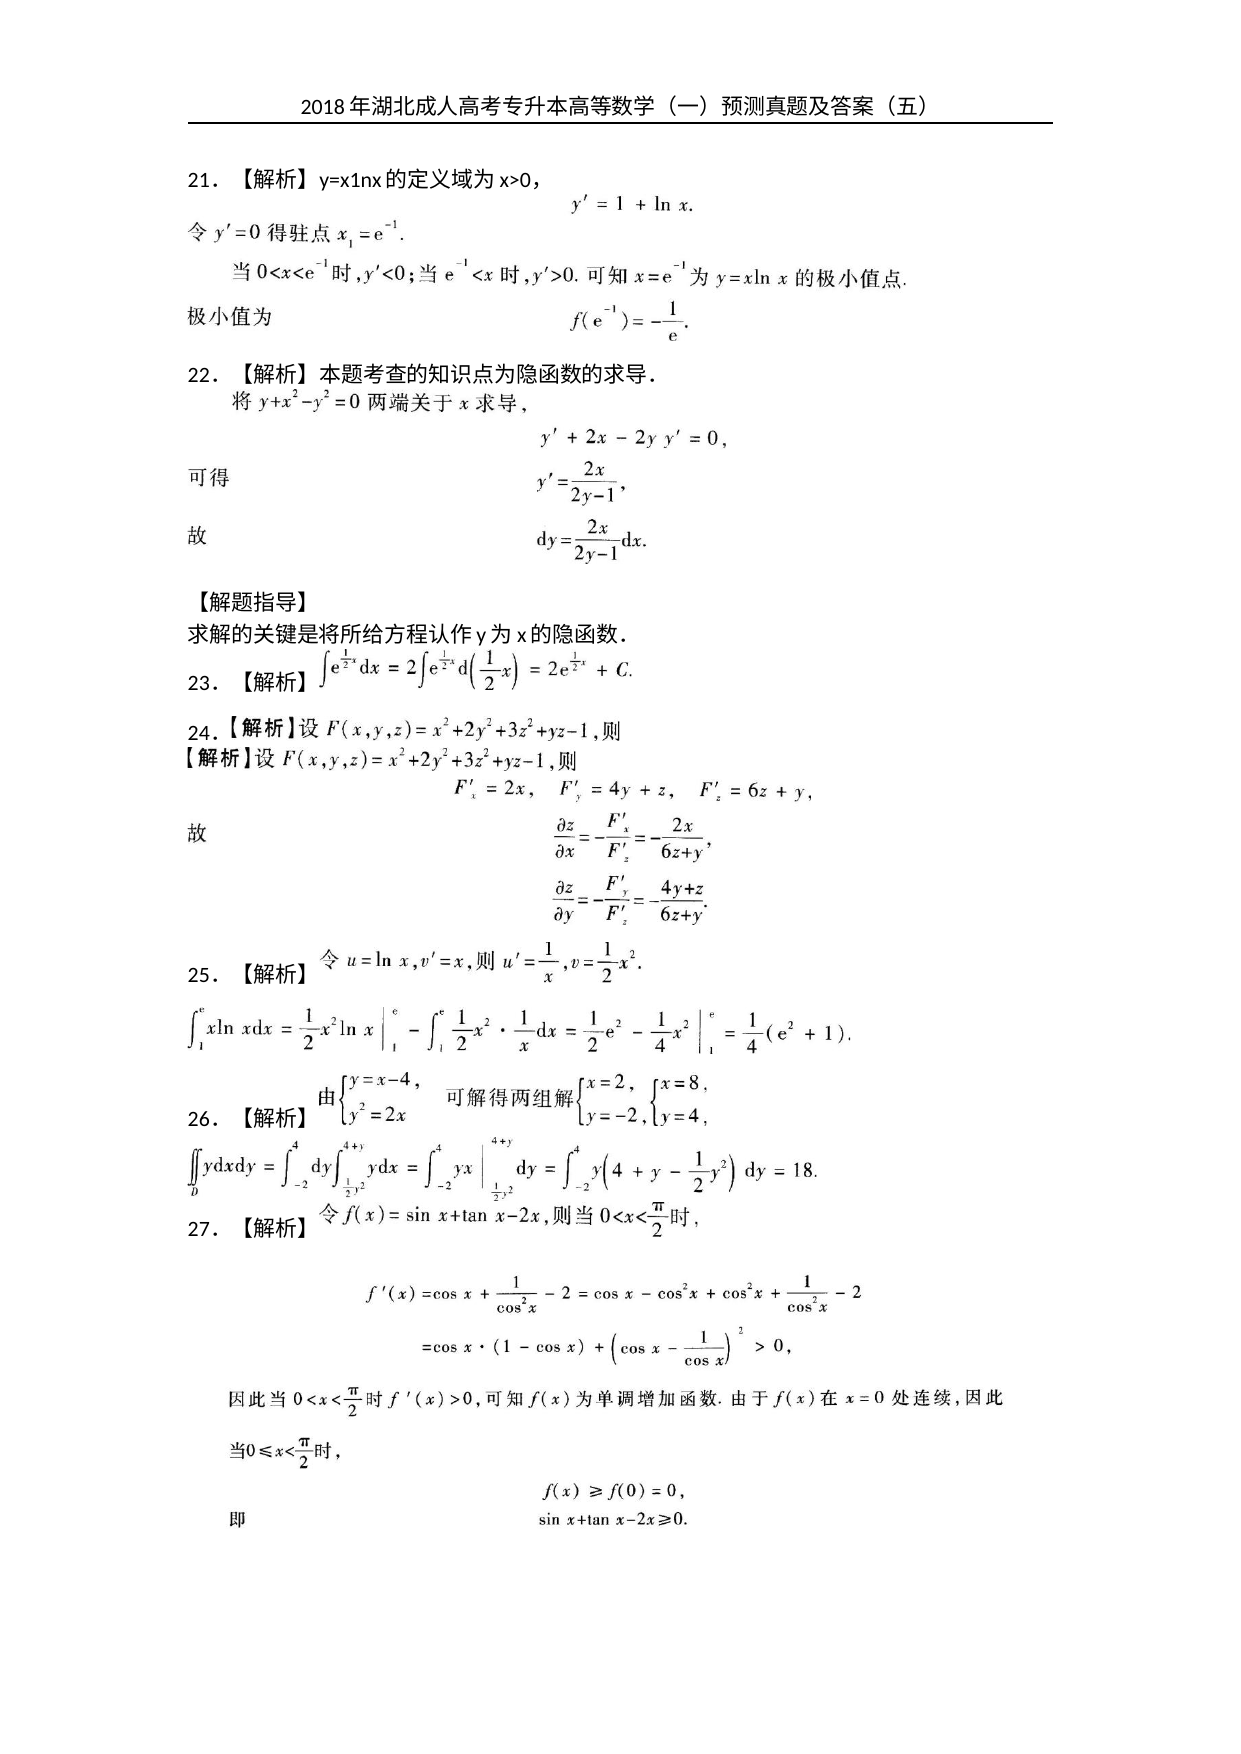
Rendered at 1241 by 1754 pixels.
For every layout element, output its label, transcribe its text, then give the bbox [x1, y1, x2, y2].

picture [319, 942, 679, 983]
text 21．【解析】y=x1nx的定义域为x>0， [187, 162, 1053, 194]
picture [187, 389, 726, 564]
picture [187, 1137, 817, 1201]
text 27．【解析】 [187, 1202, 1053, 1267]
picture [187, 1267, 1053, 1531]
picture [187, 194, 906, 341]
picture [319, 649, 632, 690]
picture [187, 779, 811, 925]
picture [187, 1007, 851, 1054]
text 【解题指导】 [187, 584, 1053, 617]
picture [187, 747, 576, 771]
picture [231, 716, 620, 741]
text 求解的关键是将所给方程认作y为x的隐函数． [187, 617, 1053, 649]
picture [319, 1202, 698, 1237]
picture [319, 1072, 707, 1126]
text 22．【解析】本题考查的知识点为隐函数的求导． [187, 357, 1053, 389]
text 23．【解析】 [187, 649, 1053, 714]
